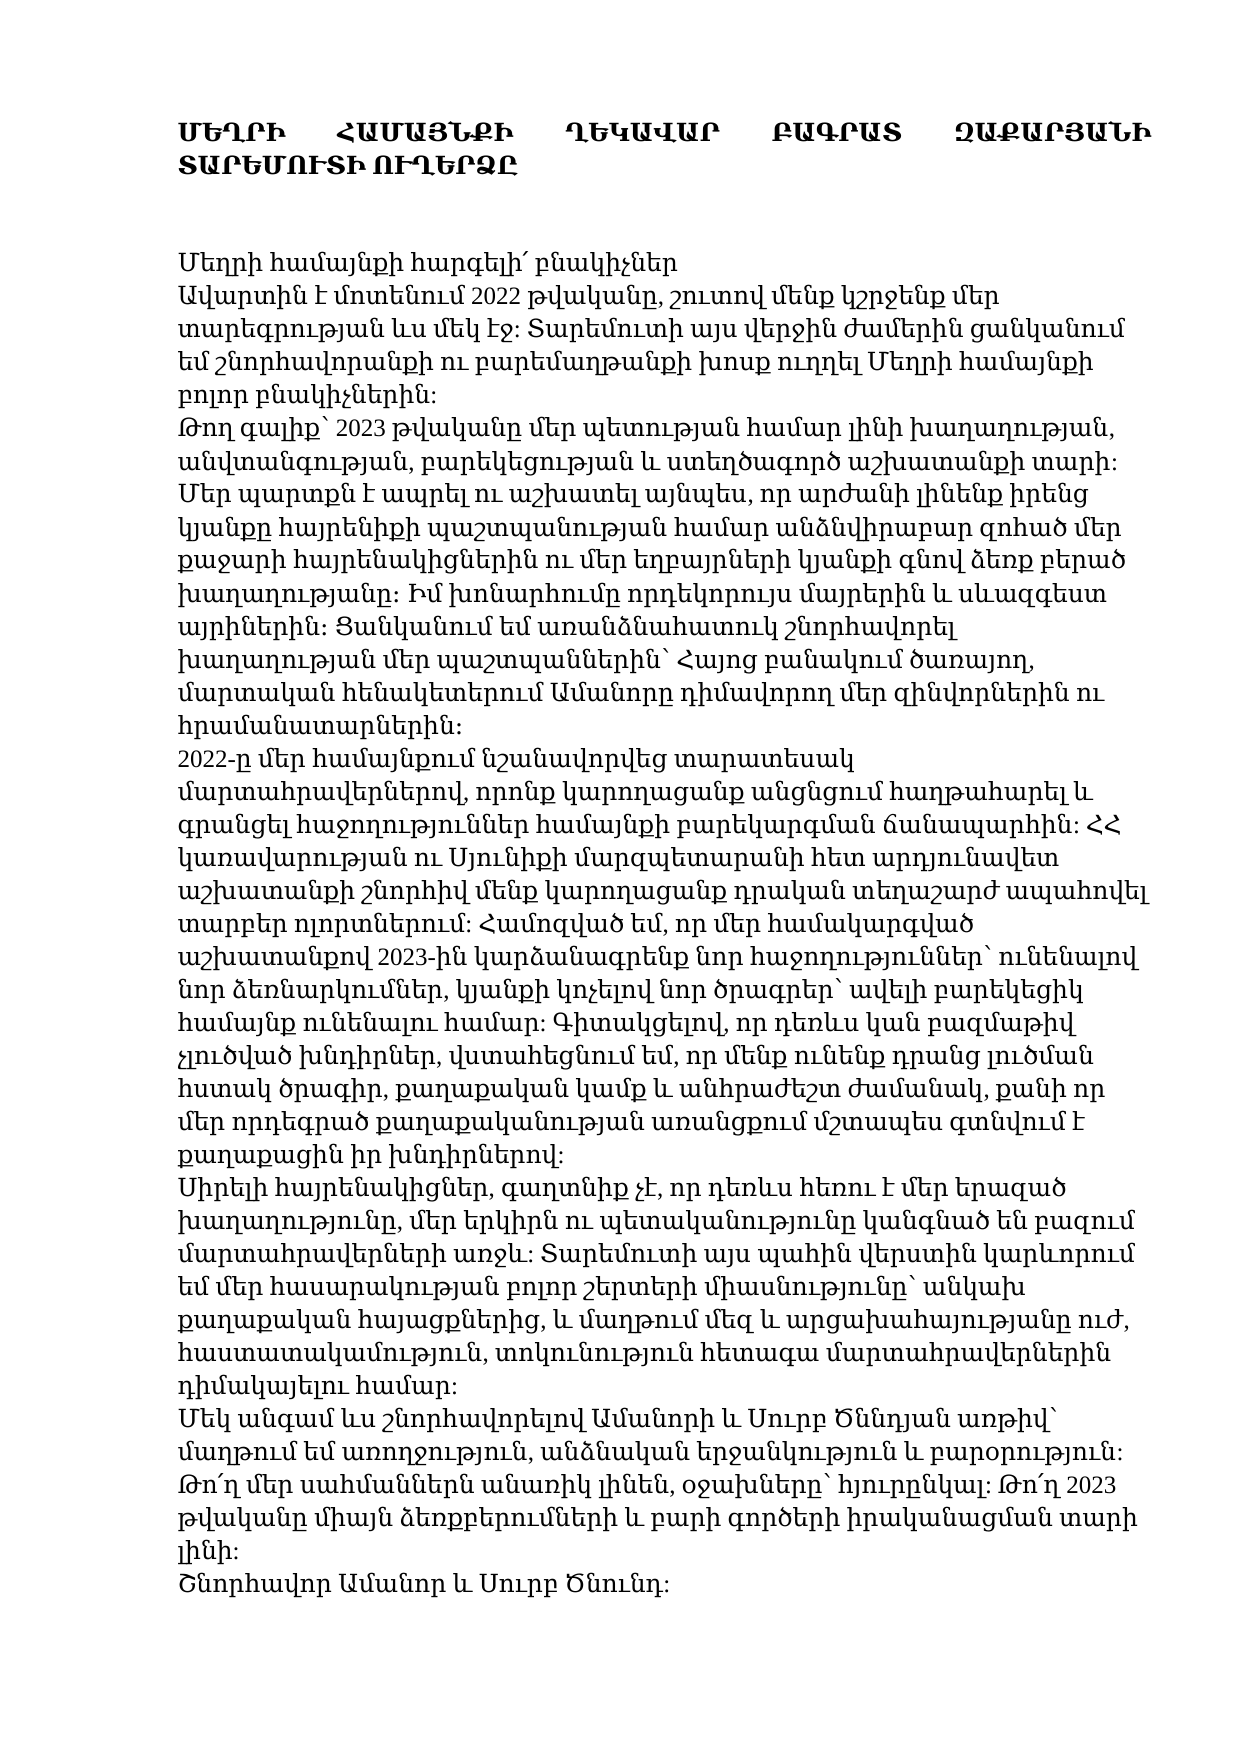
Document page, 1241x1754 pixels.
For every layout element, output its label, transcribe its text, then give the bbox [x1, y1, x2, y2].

text Մեղրի համայնքի հարգելի՛ բնակիչներ Ավարտին է մոտենում 2022 թվականը, շուտով մենք կշրջենք մեր տարեգրության ևս մեկ էջ: Տարեմուտի այս վերջին ժամերին ցանկանում եմ շնորհավորանքի ու բարեմաղթանքի խոսք ուղղել Մեղրի համայնքի բոլոր բնակիչներին: Թող գալիք՝ 2023 թվականը մեր պետության համար լինի խաղաղության, անվտանգության, բարեկեցության և ստեղծագործ աշխատանքի տարի: Մեր պարտքն է ապրել ու աշխատել այնպես, որ արժանի լինենք իրենց կյանքը հայրենիքի պաշտպանության համար անձնվիրաբար զոհած մեր քաջարի հայրենակիցներին ու մեր եղբայրների կյանքի գնով ձեռք բերած խաղաղությանը։ Իմ խոնարհումը որդեկորույս մայրերին և սևազգեստ այրիներին։ Ցանկանում եմ առանձնահատուկ շնորհավորել խաղաղության մեր պաշտպաններին՝ Հայոց բանակում ծառայող, մարտական հենակետերում Ամանորը դիմավորող մեր զինվորներին ու հրամանատարներին։ 2022-ը մեր համայնքում նշանավորվեց տարատեսակ մարտահրավերներով, որոնք կարողացանք անցնցում հաղթահարել և գրանցել հաջողություններ համայնքի բարեկարգման ճանապարհին: ՀՀ կառավարության ու Սյունիքի մարզպետարանի հետ արդյունավետ աշխատանքի շնորհիվ մենք կարողացանք դրական տեղաշարժ ապահովել տարբեր ոլորտներում: Համոզված եմ, որ մեր համակարգված աշխատանքով 2023-ին կարձանագրենք նոր հաջողություններ՝ ունենալով նոր ձեռնարկումներ, կյանքի կոչելով նոր ծրագրեր՝ ավելի բարեկեցիկ համայնք ունենալու համար: Գիտակցելով, որ դեռևս կան բազմաթիվ չլուծված խնդիրներ, վստահեցնում եմ, որ մենք ունենք դրանց լուծման հստակ ծրագիր, քաղաքական կամք և անհրաժեշտ ժամանակ, քանի որ մեր որդեգրած քաղաքականության առանցքում մշտապես գտնվում է քաղաքացին իր խնդիրներով: Սիրելի հայրենակիցներ, գաղտնիք չէ, որ դեռևս հեռու է մեր երազած խաղաղությունը, մեր երկիրն ու պետականությունը կանգնած են բազում մարտահրավերների առջև: Տարեմուտի այս պահին վերստին կարևորում եմ մեր հասարակության բոլոր շերտերի միասնությունը՝ անկախ քաղաքական հայացքներից, և մաղթում մեզ և արցախահայությանը ուժ, հաստատակամություն, տոկունություն հետագա մարտահրավերներին դիմակայելու համար: Մեկ անգամ ևս շնորհավորելով Ամանորի և Սուրբ Ծննդյան առթիվ՝ մաղթում եմ առողջություն, անձնական երջանկություն և բարօրություն: Թո՛ղ մեր սահմաններն անառիկ լինեն, օջախները՝ հյուրընկալ: Թո՛ղ 2023 թվականը միայն ձեռքբերումների և բարի գործերի իրականացման տարի լինի: Շնորհավոր Ամանոր և Սուրբ Ծնունդ: [177, 248, 1152, 1598]
text ՄԵՂՐԻ ՀԱՄԱՅՆՔԻ ՂԵԿԱՎԱՐ ԲԱԳՐԱՏ ԶԱՔԱՐՅԱՆԻ ՏԱՐԵՄՈՒՏԻ ՈՒՂԵՐՁԸ [177, 118, 1152, 180]
